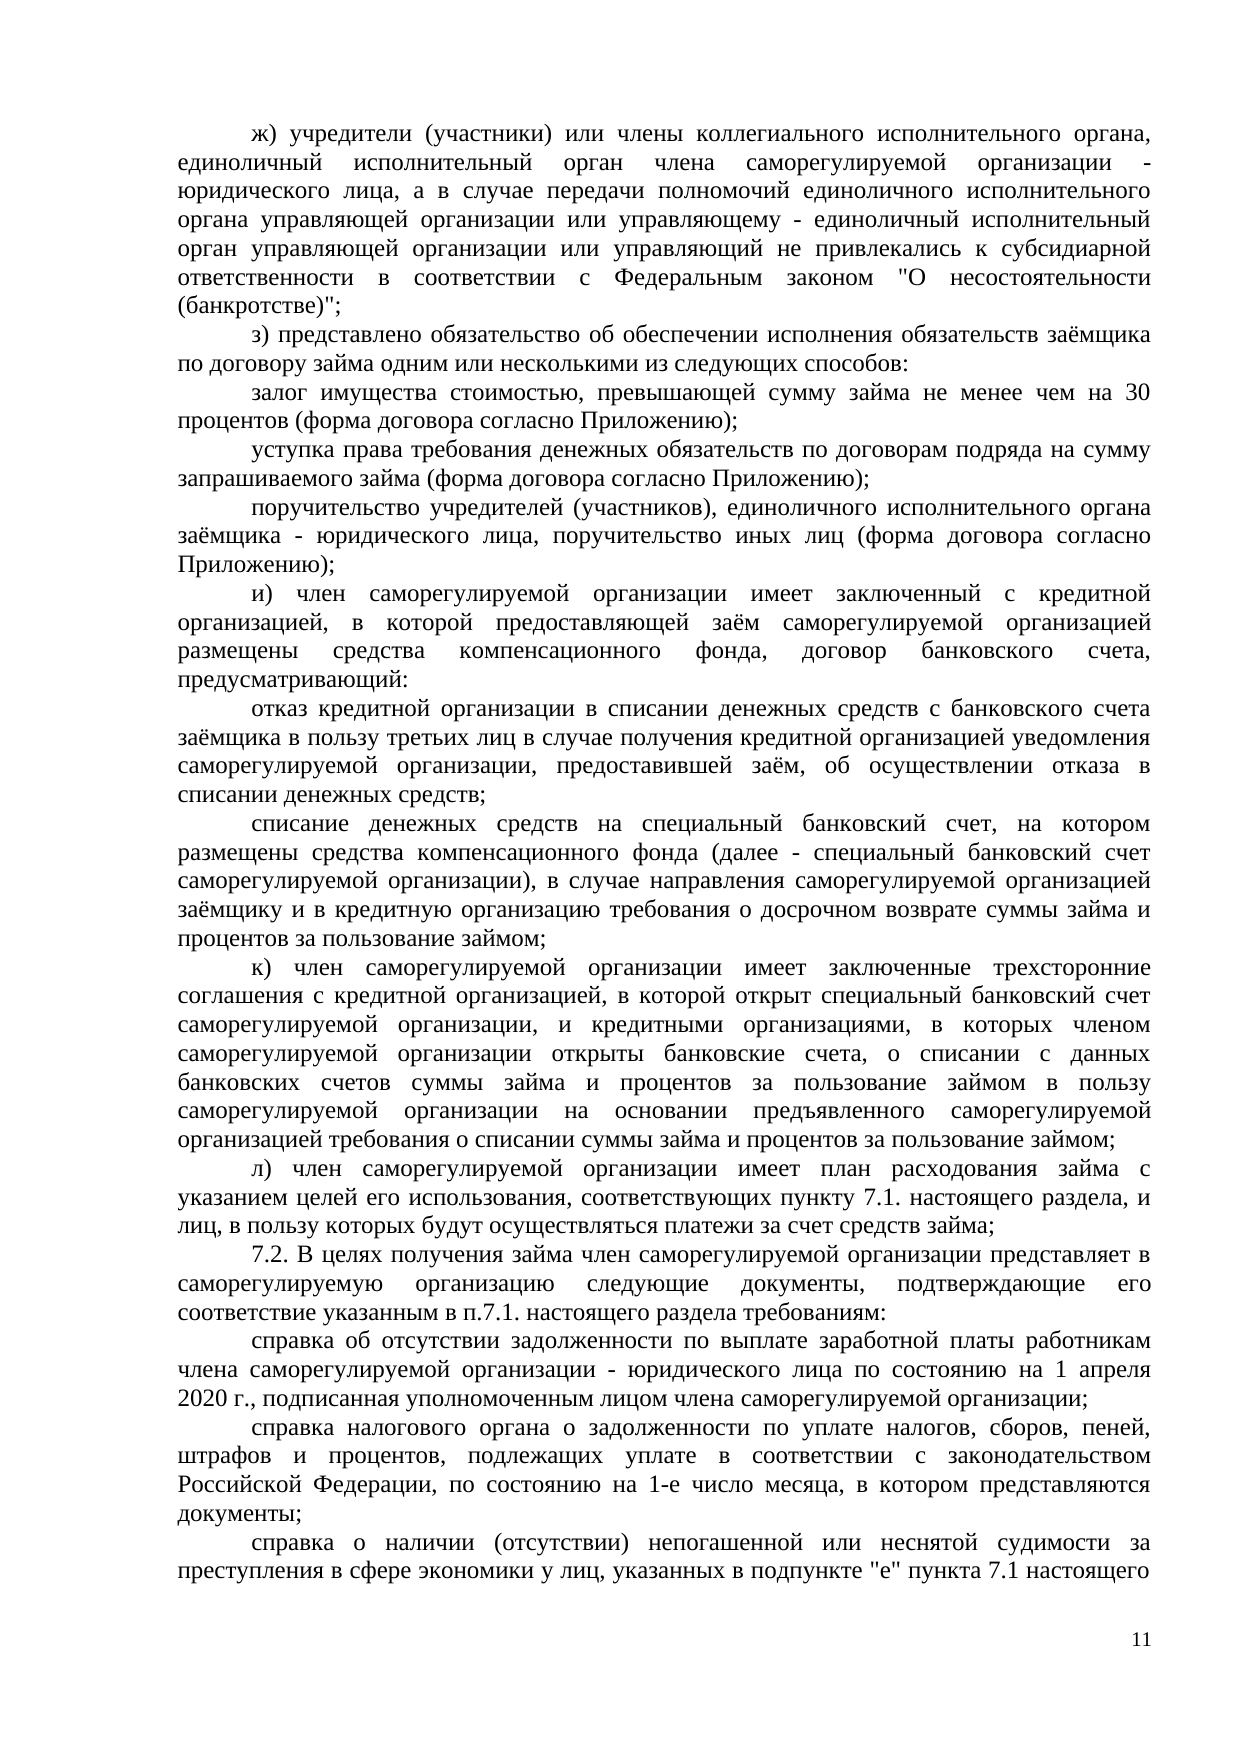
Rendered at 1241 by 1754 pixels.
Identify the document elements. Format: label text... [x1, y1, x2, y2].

text ж) учредители (участники) или члены коллегиального исполнительного органа, единоличный исполнительный орган члена саморегулируемой организации - юридического лица, а в случае передачи полномочий единоличного исполнительного органа управляющей организации или управляющему - единоличный исполнительный орган управляющей организации или управляющий не привлекались к субсидиарной ответственности в соответствии с Федеральным законом "О несостоятельности (банкротстве)"; [177, 118, 1152, 319]
text поручительство учредителей (участников), единоличного исполнительного органа заёмщика - юридического лица, поручительство иных лиц (форма договора согласно Приложению); [177, 492, 1152, 578]
text справка налогового органа о задолженности по уплате налогов, сборов, пеней, штрафов и процентов, подлежащих уплате в соответствии с законодательством Российской Федерации, по состоянию на 1-е число месяца, в котором представляются документы; [177, 1412, 1152, 1527]
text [177, 1527, 1152, 1584]
text и) член саморегулируемой организации имеет заключенный с кредитной организацией, в которой предоставляющей заём саморегулируемой организацией размещены средства компенсационного фонда, договор банковского счета, предусматривающий: [177, 578, 1152, 693]
text 7.2. В целях получения займа член саморегулируемой организации представляет в саморегулируемую организацию следующие документы, подтверждающие его соответствие указанным в п.7.1. настоящего раздела требованиям: [177, 1239, 1152, 1326]
text отказ кредитной организации в списании денежных средств с банковского счета заёмщика в пользу третьих лиц в случае получения кредитной организацией уведомления саморегулируемой организации, предоставившей заём, об осуществлении отказа в списании денежных средств; [177, 693, 1152, 808]
text л) член саморегулируемой организации имеет план расходования займа с указанием целей его использования, соответствующих пункту 7.1. настоящего раздела, и лиц, в пользу которых будут осуществляться платежи за счет средств займа; [177, 1153, 1152, 1239]
text к) член саморегулируемой организации имеет заключенные трехсторонние соглашения с кредитной организацией, в которой открыт специальный банковский счет саморегулируемой организации, и кредитными организациями, в которых членом саморегулируемой организации открыты банковские счета, о списании с данных банковских счетов суммы займа и процентов за пользование займом в пользу саморегулируемой организации на основании предъявленного саморегулируемой организацией требования о списании суммы займа и процентов за пользование займом; [177, 952, 1152, 1153]
text справка об отсутствии задолженности по выплате заработной платы работникам члена саморегулируемой организации - юридического лица по состоянию на 1 апреля 2020 г., подписанная уполномоченным лицом члена саморегулируемой организации; [177, 1326, 1152, 1412]
text списание денежных средств на специальный банковский счет, на котором размещены средства компенсационного фонда (далее - специальный банковский счет саморегулируемой организации), в случае направления саморегулируемой организацией заёмщику и в кредитную организацию требования о досрочном возврате суммы займа и процентов за пользование займом; [177, 808, 1152, 952]
text з) представлено обязательство об обеспечении исполнения обязательств заёмщика по договору займа одним или несколькими из следующих способов: [177, 319, 1152, 377]
text залог имущества стоимостью, превышающей сумму займа не менее чем на 30 процентов (форма договора согласно Приложению); [177, 377, 1152, 434]
text уступка права требования денежных обязательств по договорам подряда на сумму запрашиваемого займа (форма договора согласно Приложению); [177, 434, 1152, 492]
